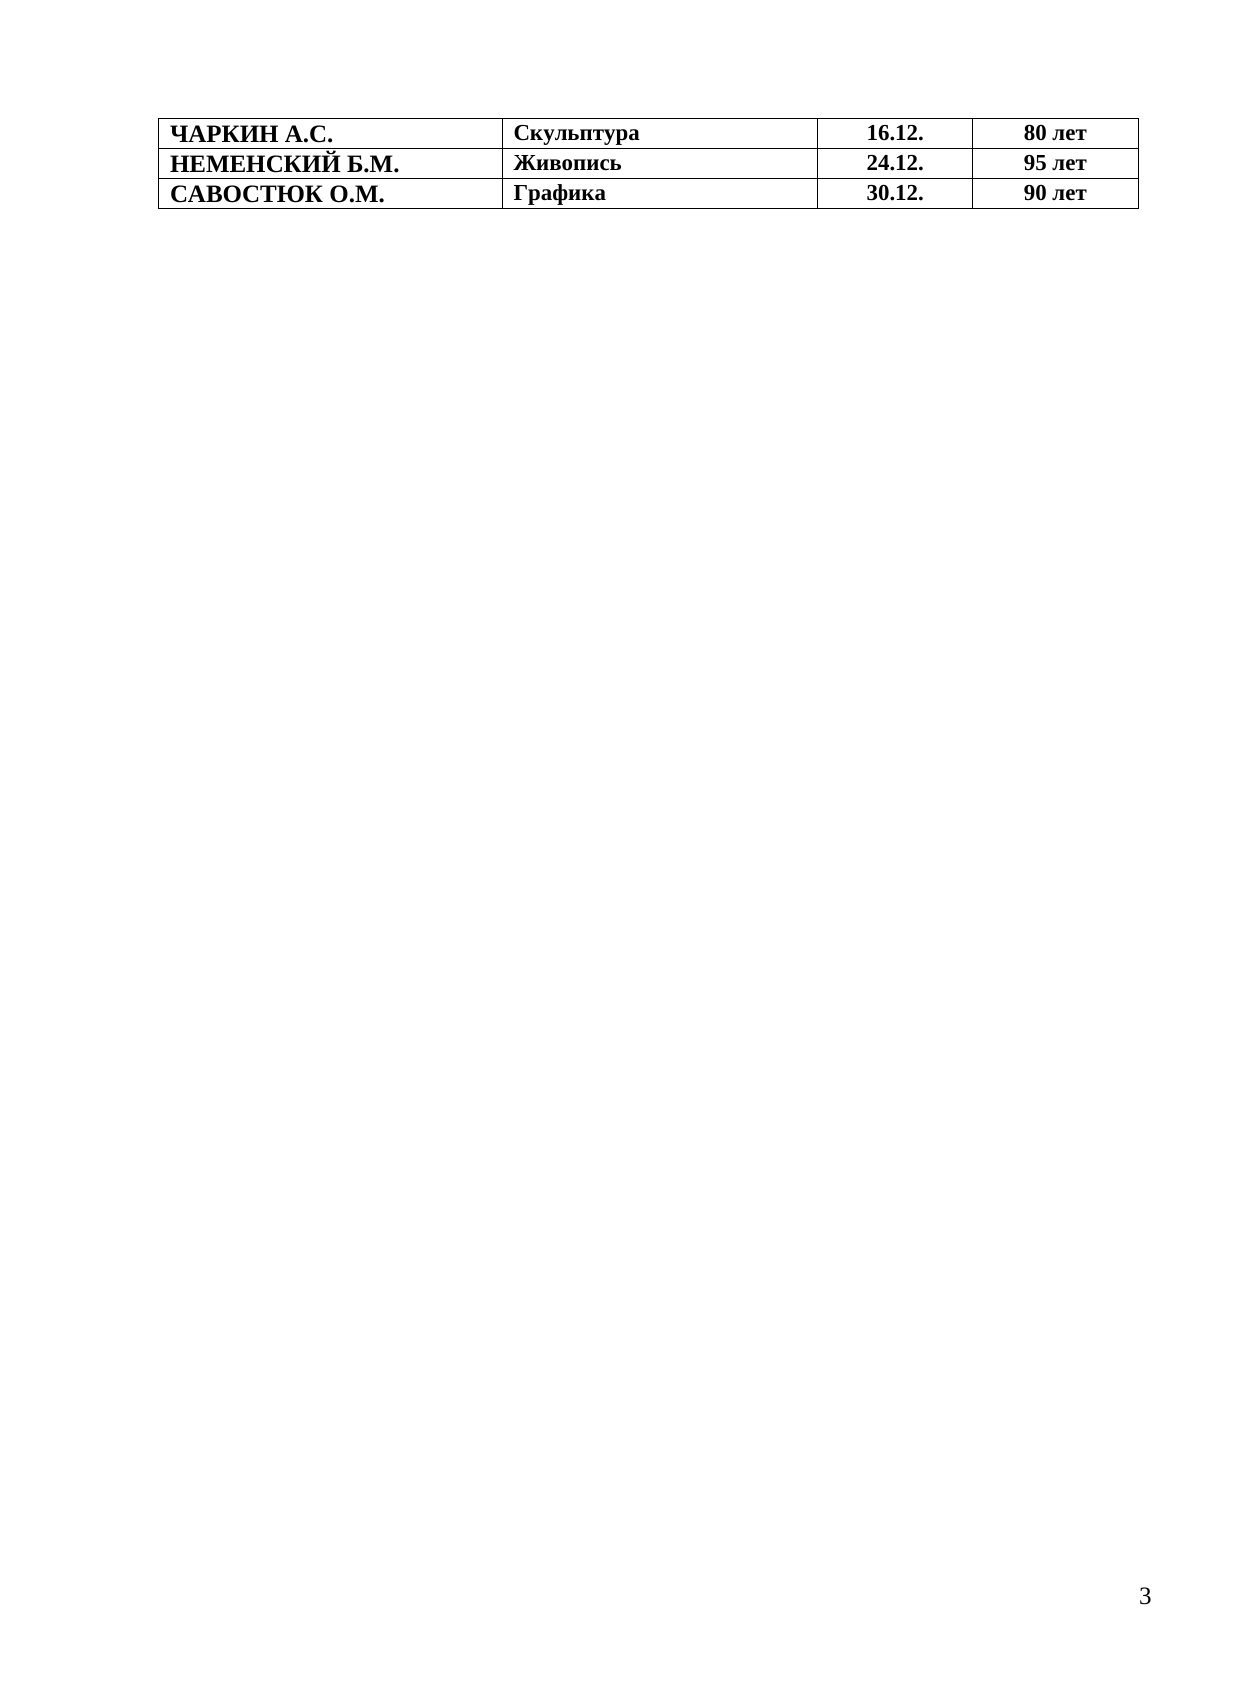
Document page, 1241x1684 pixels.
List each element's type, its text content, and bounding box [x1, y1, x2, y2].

table_cell 30.12. [818, 179, 972, 207]
table_cell 24.12. [818, 149, 972, 178]
table_cell 95 лет [973, 149, 1138, 178]
table_cell 90 лет [973, 179, 1138, 207]
table_cell 80 лет [973, 119, 1138, 148]
table_cell Скульптура [503, 119, 817, 148]
table_cell Живопись [503, 149, 817, 178]
table_cell 16.12. [818, 119, 972, 148]
table_cell Графика [503, 179, 817, 207]
table_cell НЕМЕНСКИЙ Б.М. [159, 149, 502, 178]
table_cell САВОСТЮК О.М. [159, 179, 502, 207]
table_cell ЧАРКИН А.С. [159, 119, 502, 148]
